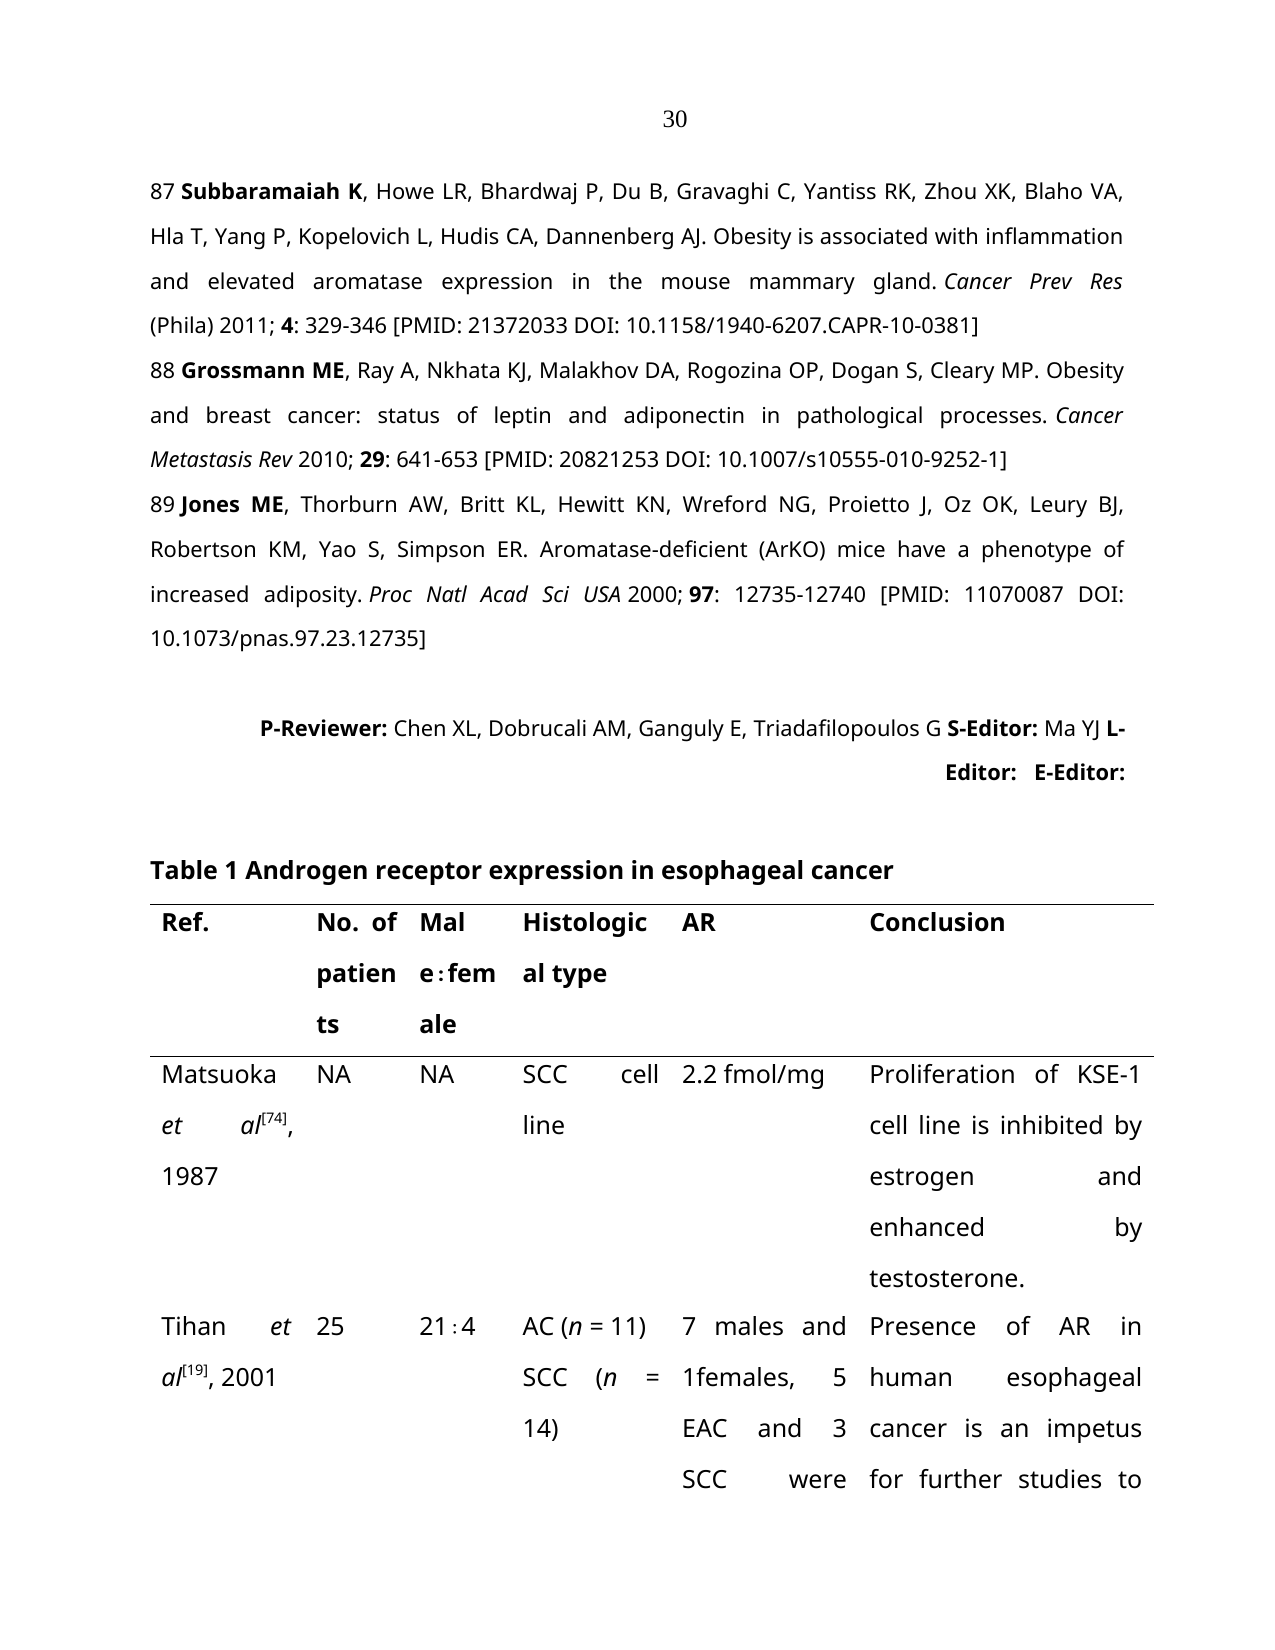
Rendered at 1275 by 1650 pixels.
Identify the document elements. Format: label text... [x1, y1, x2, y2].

table_header Histological type [511, 905, 671, 1056]
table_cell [150, 1309, 305, 1496]
text 89 Jones ME, Thorburn AW, Britt KL, Hewitt KN, Wreford NG, Proietto J, Oz OK, Leury BJ, Robertson KM, Yao S, Simpson ER. Aromatase-deficient (ArKO) mice have a phenotype of increased adiposity. Proc Natl Acad Sci USA 2000; 97: 12735-12740 [PMID: 11070087 DOI: 10.1073/pnas.97.23.12735] [150, 489, 1125, 653]
table_cell Matsuoka et al[74], 1987 [150, 1057, 305, 1309]
table_header No. of patients [305, 905, 408, 1056]
table_header Male∶female [408, 905, 511, 1056]
text 87 Subbaramaiah K, Howe LR, Bhardwaj P, Du B, Gravaghi C, Yantiss RK, Zhou XK, Blaho VA, Hla T, Yang P, Kopelovich L, Hudis CA, Dannenberg AJ. Obesity is associated with inflammation and elevated aromatase expression in the mouse mammary gland. Cancer Prev Res (Phila) 2011; 4: 329-346 [PMID: 21372033 DOI: 10.1158/1940-6207.CAPR-10-0381] [150, 176, 1125, 340]
table_cell NA [305, 1057, 408, 1309]
table_header AR [671, 905, 858, 1056]
table_cell 21∶4 [408, 1309, 511, 1496]
text Table 1 Androgen receptor expression in esophageal cancer [150, 853, 1125, 887]
table_cell 2.2 fmol/mg [671, 1057, 858, 1309]
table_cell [671, 1309, 858, 1496]
text 88 Grossmann ME, Ray A, Nkhata KJ, Malakhov DA, Rogozina OP, Dogan S, Cleary MP. Obesity and breast cancer: status of leptin and adiponectin in pathological processes. Cancer Metastasis Rev 2010; 29: 641-653 [PMID: 20821253 DOI: 10.1007/s10555-010-9252-1] [150, 355, 1125, 474]
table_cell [858, 1309, 1153, 1496]
table_header Ref. [150, 905, 305, 1056]
table_cell Proliferation of KSE-1 cell line is inhibited by estrogen and enhanced by testosterone. [858, 1057, 1153, 1309]
table_cell 25 [305, 1309, 408, 1496]
text P-Reviewer: Chen XL, Dobrucali AM, Ganguly E, Triadafilopoulos G S-Editor: Ma YJ L-Editor: E-Editor: [150, 713, 1125, 787]
table_cell SCC cell line [511, 1057, 671, 1309]
table_header Conclusion [858, 905, 1153, 1056]
table_cell NA [408, 1057, 511, 1309]
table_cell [511, 1309, 671, 1496]
